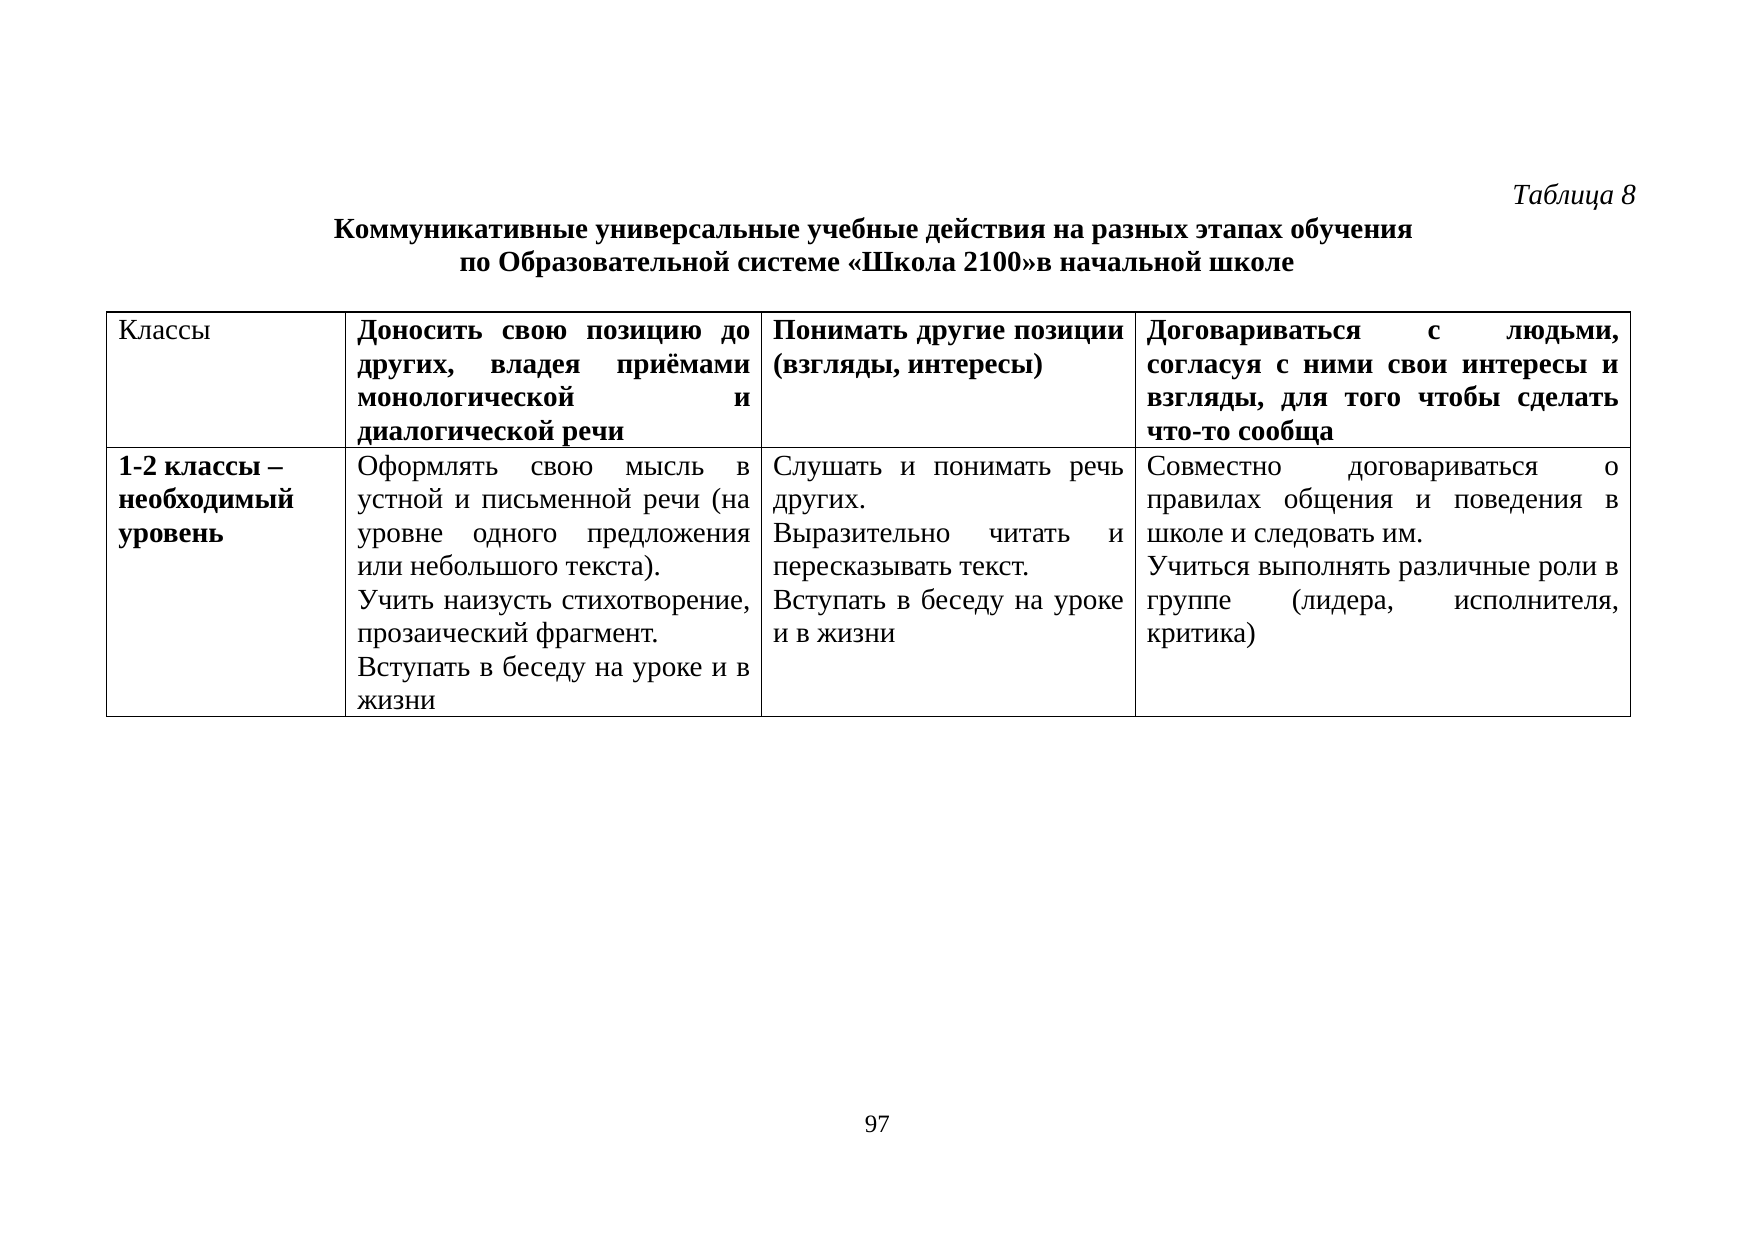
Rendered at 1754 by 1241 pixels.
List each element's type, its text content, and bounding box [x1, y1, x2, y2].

text Коммуникативные универсальные учебные действия на разных этапах обучения по Образовательной системе «Школа 2100»в начальной школе [118, 211, 1636, 278]
table_header Доносить свою позицию до других, владея приёмами монологической и диалогической речи [346, 313, 761, 447]
table_header Классы [107, 313, 345, 447]
text Таблица 8 [118, 177, 1636, 211]
table_cell Слушать и понимать речь других. Выразительно читать и пересказывать текст. Вступать в беседу на уроке и в жизни [762, 448, 1135, 716]
table_cell Совместно договариваться о правилах общения и поведения в школе и следовать им. Учиться выполнять различные роли в группе (лидера, исполнителя, критика) [1136, 448, 1630, 716]
table_header Понимать другие позиции (взгляды, интересы) [762, 313, 1135, 447]
table_cell 1-2 классы – необходимый уровень [107, 448, 345, 716]
table_header Договариваться с людьми, согласуя с ними свои интересы и взгляды, для того чтобы сделать что-то сообща [1136, 313, 1630, 447]
table_cell Оформлять свою мысль в устной и письменной речи (на уровне одного предложения или небольшого текста). Учить наизусть стихотворение, прозаический фрагмент. Вступать в беседу на уроке и в жизни [346, 448, 761, 716]
